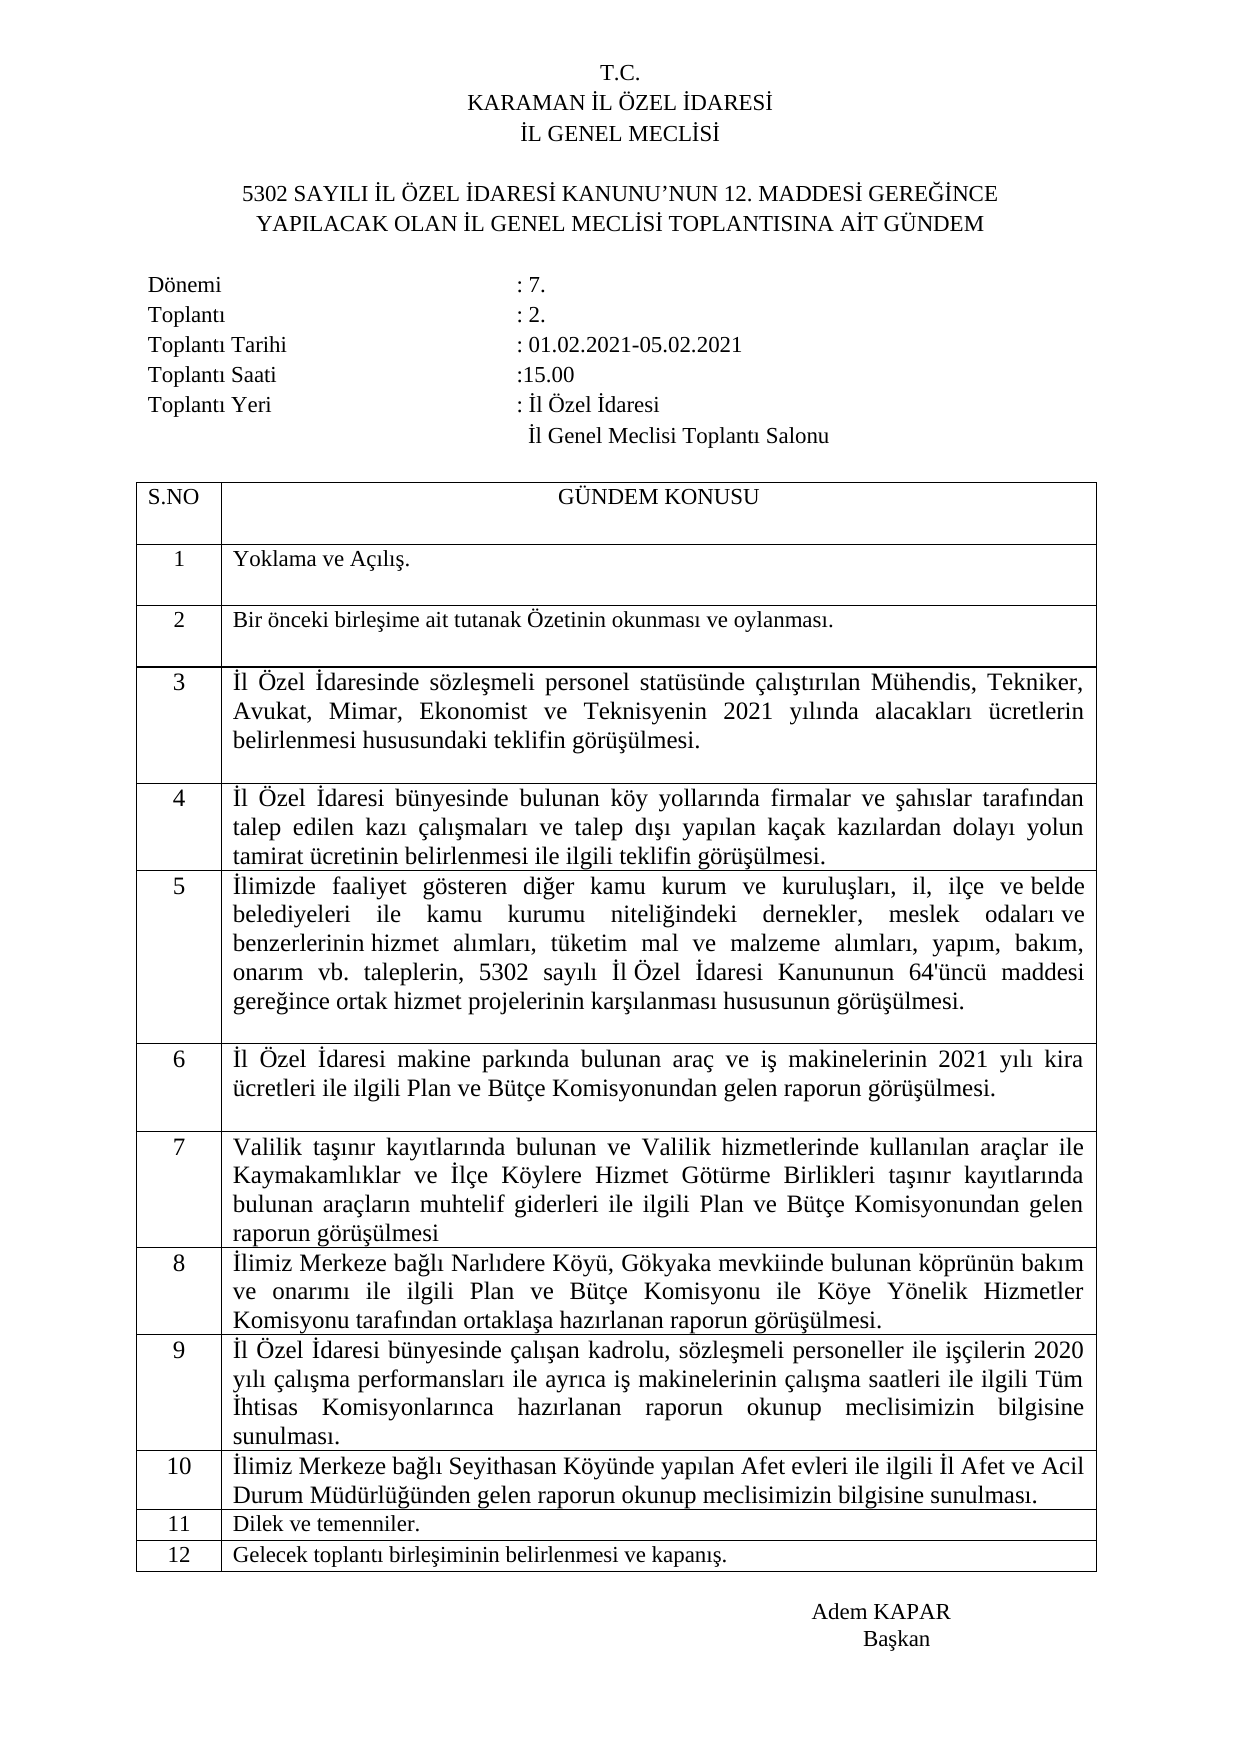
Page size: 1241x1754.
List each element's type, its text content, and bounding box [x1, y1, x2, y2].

table_cell 3 [137, 668, 221, 782]
table_cell 2 [137, 606, 221, 666]
table_cell 10 [137, 1451, 221, 1508]
text KARAMAN İL ÖZEL İDARESİ [148, 89, 1093, 116]
table_cell 12 [137, 1541, 221, 1571]
table_cell 8 [137, 1248, 221, 1334]
text Dönemi : 7. [148, 271, 1093, 297]
table_cell Valilik taşınır kayıtlarında bulunan ve Valilik hizmetlerinde kullanılan araçlar ile Kaymakamlıklar ve İlçe Köylere Hizmet Götürme Birlikleri taşınır kayıtlarında bulunan araçların muhtelif giderleri ile ilgili Plan ve Bütçe Komisyonundan gelen raporun görüşülmesi [222, 1132, 1096, 1247]
table_cell İl Özel İdaresi bünyesinde çalışan kadrolu, sözleşmeli personeller ile işçilerin 2020 yılı çalışma performansları ile ayrıca iş makinelerinin çalışma saatleri ile ilgili Tüm İhtisas Komisyonlarınca hazırlanan raporun okunup meclisimizin bilgisine sunulması. [222, 1335, 1096, 1450]
text Toplantı : 2. [148, 301, 1093, 327]
text Toplantı Yeri : İl Özel İdaresi [148, 391, 1093, 418]
table_cell 11 [137, 1510, 221, 1540]
table_cell 1 [137, 545, 221, 605]
table_cell 7 [137, 1132, 221, 1247]
table_cell Dilek ve temenniler. [222, 1510, 1096, 1540]
table_cell İlimiz Merkeze bağlı Seyithasan Köyünde yapılan Afet evleri ile ilgili İl Afet ve Acil Durum Müdürlüğünden gelen raporun okunup meclisimizin bilgisine sunulması. [222, 1451, 1096, 1508]
table_header GÜNDEM KONUSU [222, 483, 1096, 543]
text İl Genel Meclisi Toplantı Salonu [148, 422, 1093, 448]
text Toplantı Tarihi : 01.02.2021-05.02.2021 [148, 331, 1093, 357]
table_cell Yoklama ve Açılış. [222, 545, 1096, 605]
table_cell Gelecek toplantı birleşiminin belirlenmesi ve kapanış. [222, 1541, 1096, 1571]
text Toplantı Saati :15.00 [148, 361, 1093, 388]
table_cell Bir önceki birleşime ait tutanak Özetinin okunması ve oylanması. [222, 606, 1096, 666]
table_cell 9 [137, 1335, 221, 1450]
table_cell 4 [137, 784, 221, 870]
table_cell İl Özel İdaresi makine parkında bulunan araç ve iş makinelerinin 2021 yılı kira ücretleri ile ilgili Plan ve Bütçe Komisyonundan gelen raporun görüşülmesi. [222, 1044, 1096, 1131]
text Adem KAPAR [738, 1598, 1093, 1625]
table_cell 5 [137, 871, 221, 1043]
table_cell İl Özel İdaresi bünyesinde bulunan köy yollarında firmalar ve şahıslar tarafından talep edilen kazı çalışmaları ve talep dışı yapılan kaçak kazılardan dolayı yolun tamirat ücretinin belirlenmesi ile ilgili teklifin görüşülmesi. [222, 784, 1096, 870]
table_header S.NO [137, 483, 221, 543]
text T.C. [148, 59, 1093, 86]
text 5302 SAYILI İL ÖZEL İDARESİ KANUNU’NUN 12. MADDESİ GEREĞİNCE [148, 180, 1093, 206]
table_cell İl Özel İdaresinde sözleşmeli personel statüsünde çalıştırılan Mühendis, Tekniker, Avukat, Mimar, Ekonomist ve Teknisyenin 2021 yılında alacakları ücretlerin belirlenmesi hususundaki teklifin görüşülmesi. [222, 668, 1096, 782]
text YAPILACAK OLAN İL GENEL MECLİSİ TOPLANTISINA AİT GÜNDEM [148, 210, 1093, 237]
text Başkan [738, 1625, 1093, 1651]
text İL GENEL MECLİSİ [148, 119, 1093, 146]
table_cell İlimizde faaliyet gösteren diğer kamu kurum ve kuruluşları, il, ilçe ve belde belediyeleri ile kamu kurumu niteliğindeki dernekler, meslek odaları ve benzerlerinin hizmet alımları, tüketim mal ve malzeme alımları, yapım, bakım, onarım vb. taleplerin, 5302 sayılı İl Özel İdaresi Kanununun 64'üncü maddesi gereğince ortak hizmet projelerinin karşılanması hususunun görüşülmesi. [222, 871, 1096, 1043]
table_cell İlimiz Merkeze bağlı Narlıdere Köyü, Gökyaka mevkiinde bulunan köprünün bakım ve onarımı ile ilgili Plan ve Bütçe Komisyonu ile Köye Yönelik Hizmetler Komisyonu tarafından ortaklaşa hazırlanan raporun görüşülmesi. [222, 1248, 1096, 1334]
table_cell 6 [137, 1044, 221, 1131]
